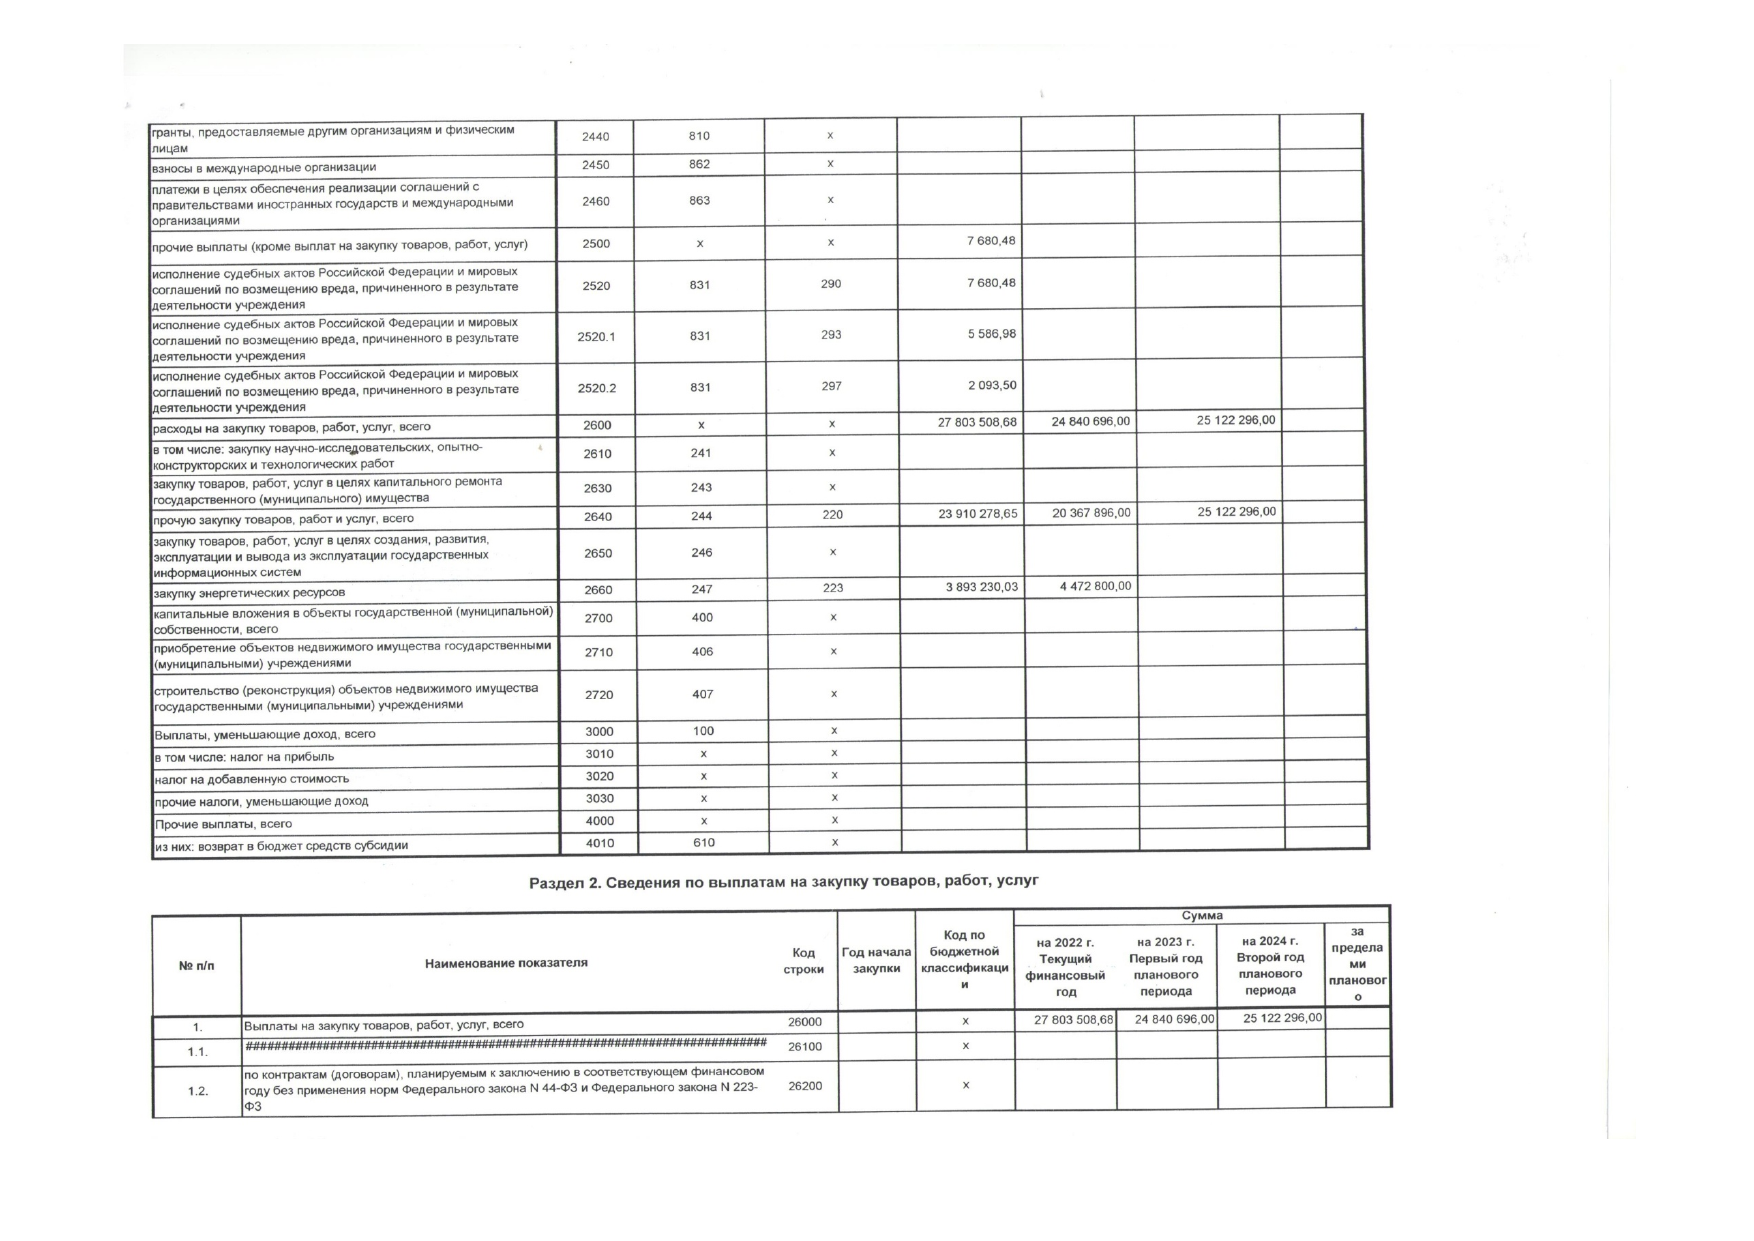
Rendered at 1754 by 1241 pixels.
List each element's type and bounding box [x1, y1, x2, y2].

picture [118, 44, 1636, 1139]
